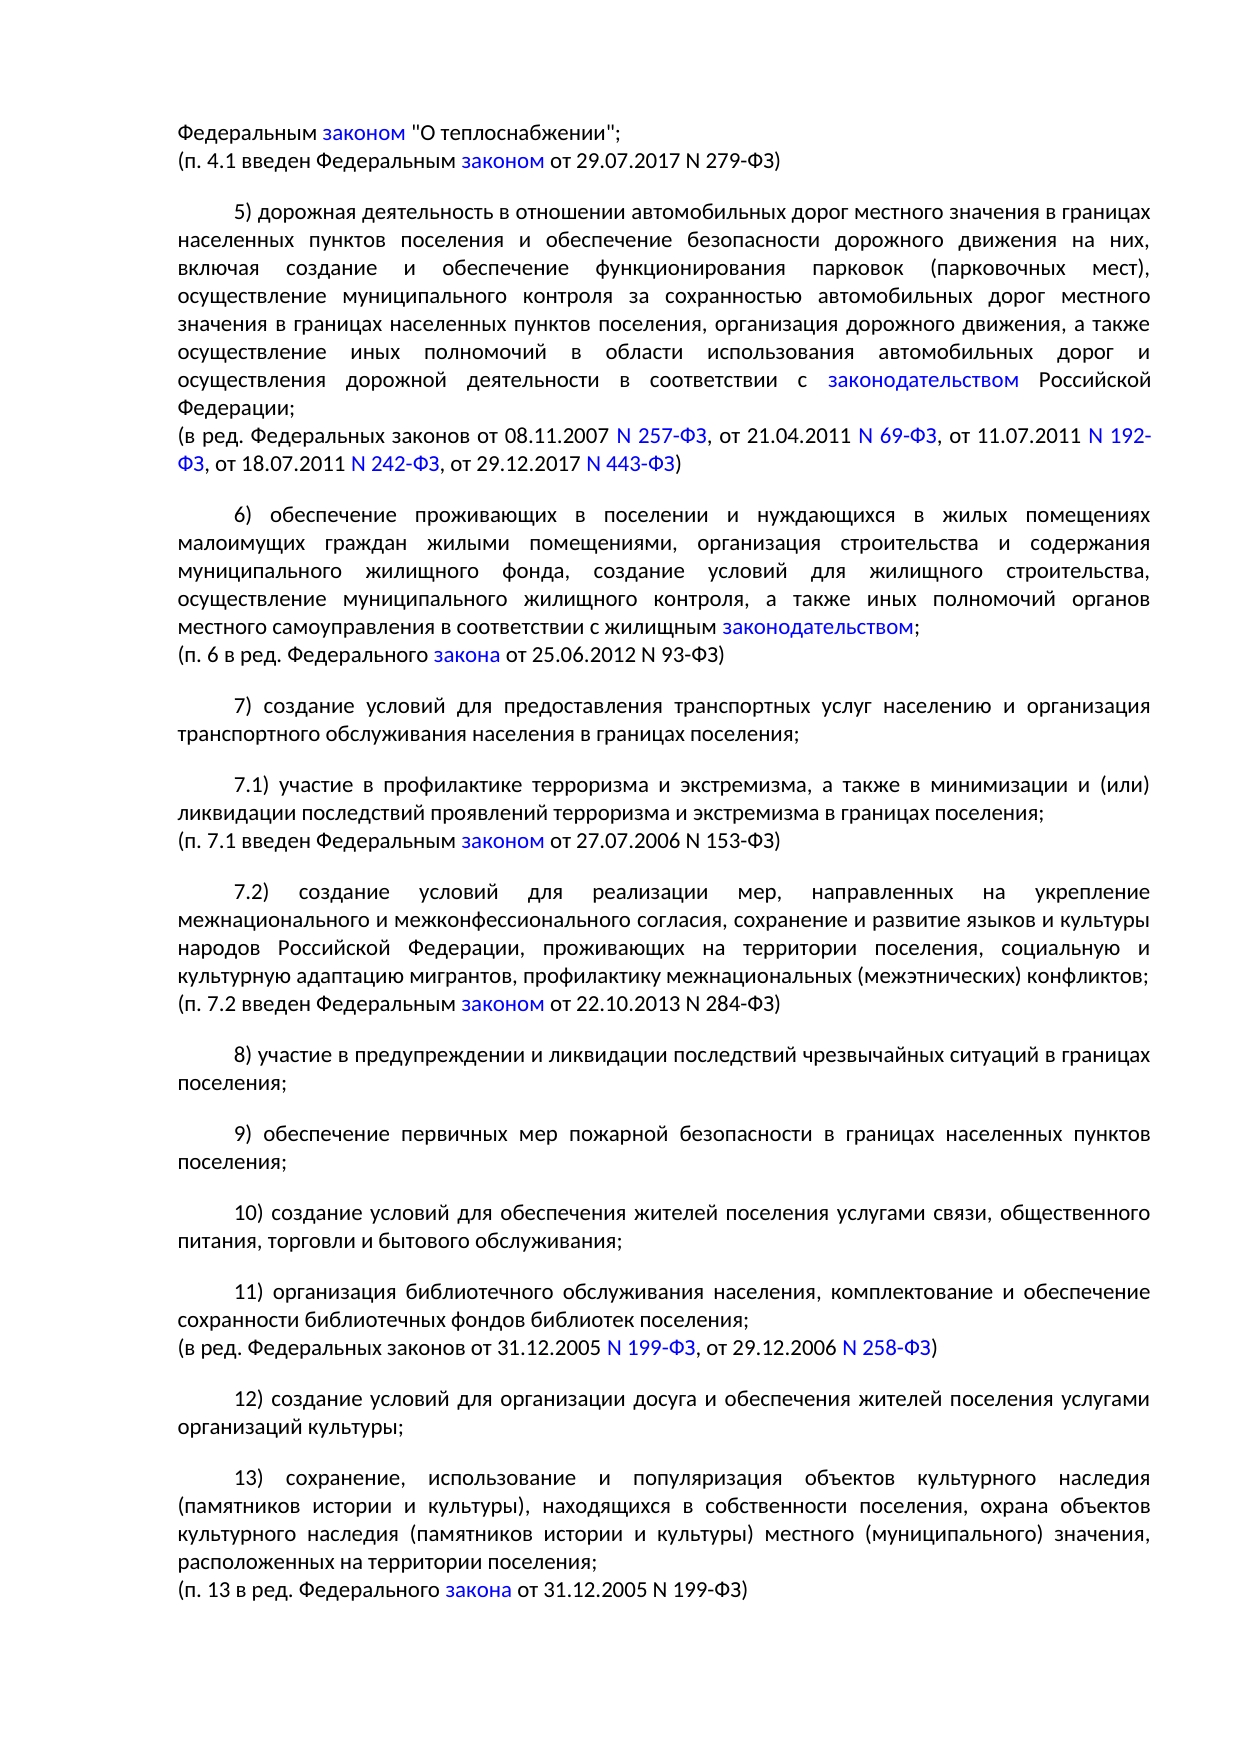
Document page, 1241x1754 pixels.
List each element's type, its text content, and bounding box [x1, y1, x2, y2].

text 11) организация библиотечного обслуживания населения, комплектование и обеспечение сохранности библиотечных фондов библиотек поселения; [177, 1277, 1152, 1333]
text (п. 7.1 введен Федеральным законом от 27.07.2006 N 153-ФЗ) [177, 826, 1152, 854]
text 9) обеспечение первичных мер пожарной безопасности в границах населенных пунктов поселения; [177, 1119, 1152, 1175]
text 7.1) участие в профилактике терроризма и экстремизма, а также в минимизации и (или) ликвидации последствий проявлений терроризма и экстремизма в границах поселения; [177, 770, 1152, 826]
text 8) участие в предупреждении и ликвидации последствий чрезвычайных ситуаций в границах поселения; [177, 1040, 1152, 1096]
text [177, 118, 1152, 146]
text 7) создание условий для предоставления транспортных услуг населению и организация транспортного обслуживания населения в границах поселения; [177, 691, 1152, 747]
text 13) сохранение, использование и популяризация объектов культурного наследия (памятников истории и культуры), находящихся в собственности поселения, охрана объектов культурного наследия (памятников истории и культуры) местного (муниципального) значения, расположенных на территории поселения; [177, 1463, 1152, 1575]
text (п. 4.1 введен Федеральным законом от 29.07.2017 N 279-ФЗ) [177, 146, 1152, 174]
text 10) создание условий для обеспечения жителей поселения услугами связи, общественного питания, торговли и бытового обслуживания; [177, 1198, 1152, 1254]
text (п. 13 в ред. Федерального закона от 31.12.2005 N 199-ФЗ) [177, 1575, 1152, 1603]
text 5) дорожная деятельность в отношении автомобильных дорог местного значения в границах населенных пунктов поселения и обеспечение безопасности дорожного движения на них, включая создание и обеспечение функционирования парковок (парковочных мест), осуществление муниципального контроля за сохранностью автомобильных дорог местного значения в границах населенных пунктов поселения, организация дорожного движения, а также осуществление иных полномочий в области использования автомобильных дорог и осуществления дорожной деятельности в соответствии с законодательством Российской Федерации; [177, 197, 1152, 421]
text 7.2) создание условий для реализации мер, направленных на укрепление межнационального и межконфессионального согласия, сохранение и развитие языков и культуры народов Российской Федерации, проживающих на территории поселения, социальную и культурную адаптацию мигрантов, профилактику межнациональных (межэтнических) конфликтов; [177, 877, 1152, 989]
text (п. 6 в ред. Федерального закона от 25.06.2012 N 93-ФЗ) [177, 640, 1152, 668]
text (п. 7.2 введен Федеральным законом от 22.10.2013 N 284-ФЗ) [177, 989, 1152, 1017]
text (в ред. Федеральных законов от 08.11.2007 N 257-ФЗ, от 21.04.2011 N 69-ФЗ, от 11.07.2011 N 192-ФЗ, от 18.07.2011 N 242-ФЗ, от 29.12.2017 N 443-ФЗ) [177, 421, 1152, 477]
text 12) создание условий для организации досуга и обеспечения жителей поселения услугами организаций культуры; [177, 1384, 1152, 1440]
text 6) обеспечение проживающих в поселении и нуждающихся в жилых помещениях малоимущих граждан жилыми помещениями, организация строительства и содержания муниципального жилищного фонда, создание условий для жилищного строительства, осуществление муниципального жилищного контроля, а также иных полномочий органов местного самоуправления в соответствии с жилищным законодательством; [177, 500, 1152, 640]
text (в ред. Федеральных законов от 31.12.2005 N 199-ФЗ, от 29.12.2006 N 258-ФЗ) [177, 1333, 1152, 1361]
